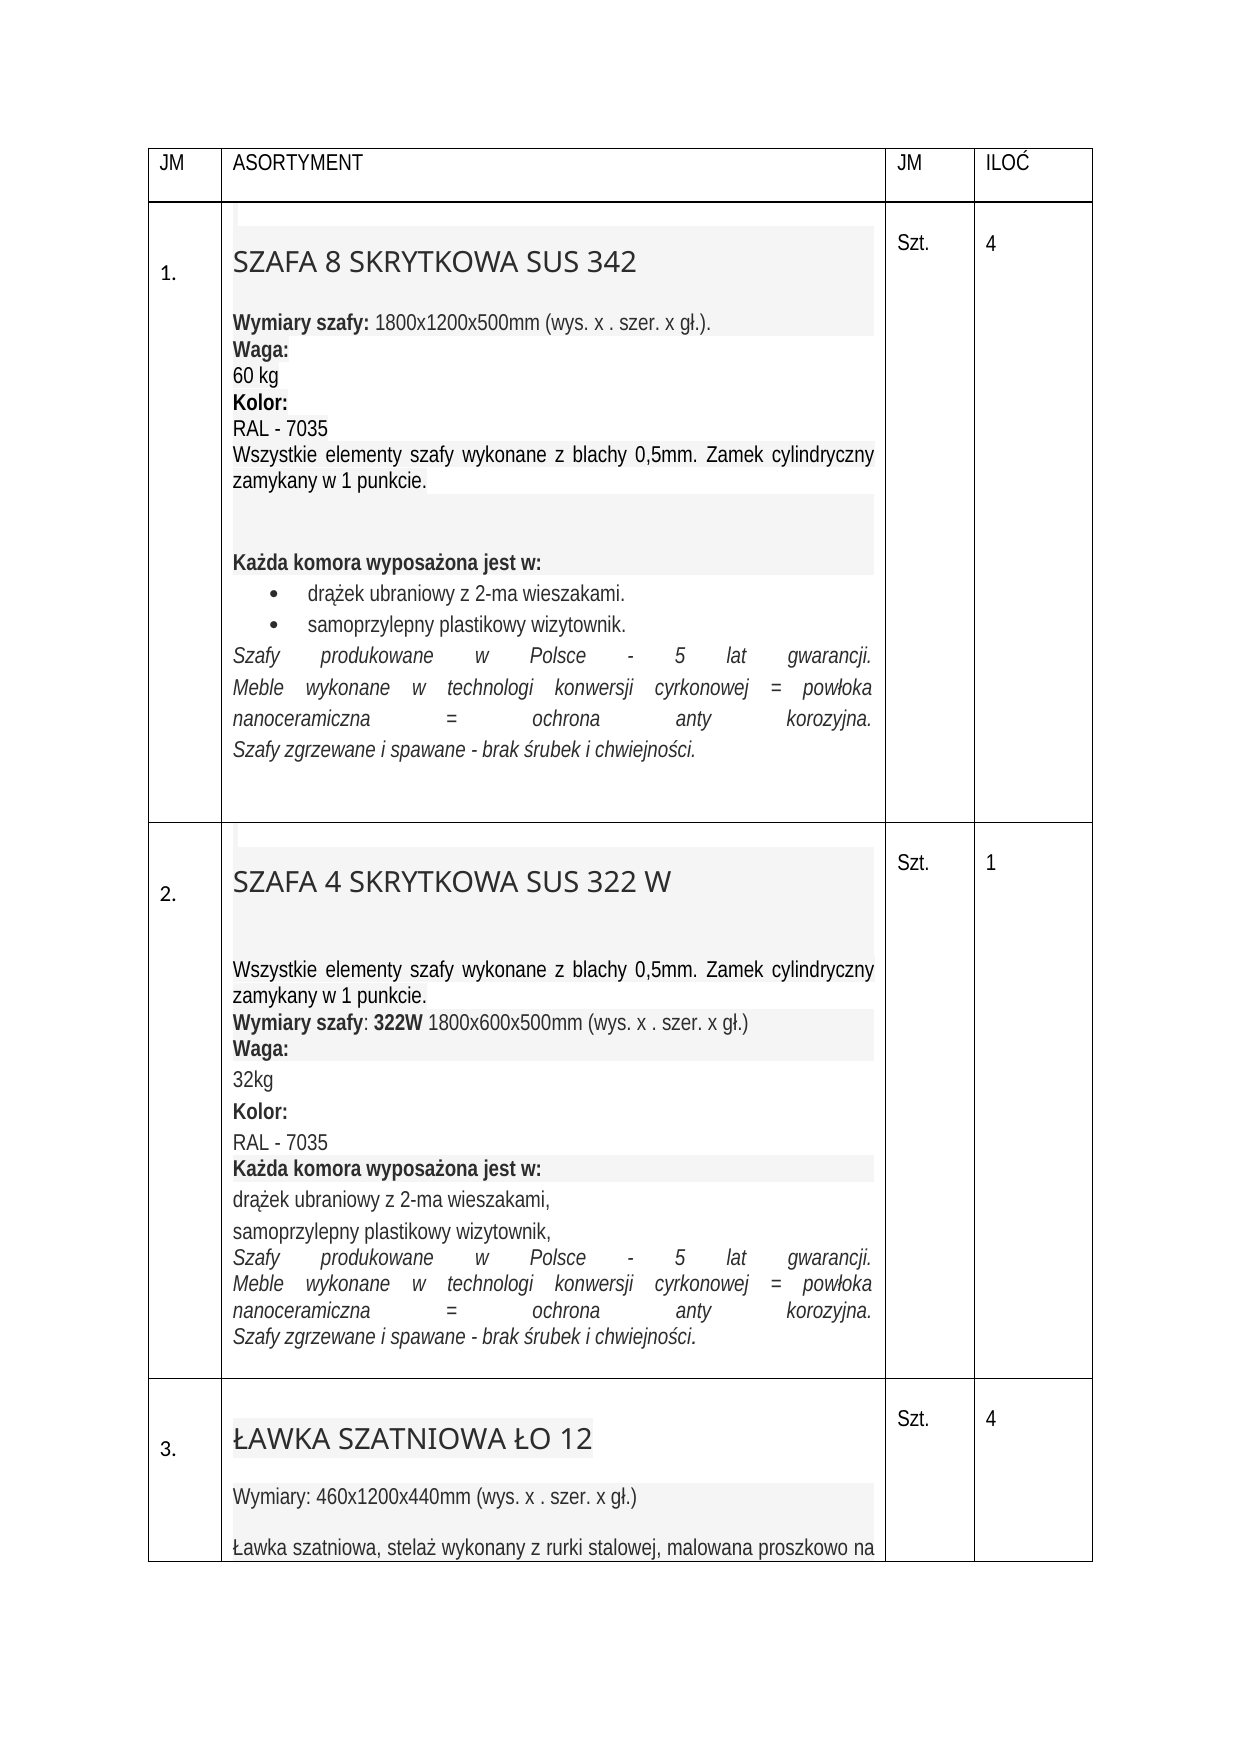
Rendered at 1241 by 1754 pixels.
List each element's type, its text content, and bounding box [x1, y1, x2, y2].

table_cell 4 [975, 203, 1092, 822]
table_cell Szt. [886, 823, 974, 1377]
table_cell SZAFA 4 Skrytkowa SUS 322 W Wszystkie elementy szafy wykonane z blachy 0,5mm. Zamek cylindryczny zamykany w 1 punkcie. Wymiary szafy: 322W 1800x600x500mm (wys. x . szer. x gł.) Waga: 32kg Kolor: RAL - 7035 Każda komora wyposażona jest w: drążek ubraniowy z 2-ma wieszakami, samoprzylepny plastikowy wizytownik, Szafy produkowane w Polsce - 5 lat gwarancji. Meble wykonane w technologi konwersji cyrkonowej = powłoka nanoceramiczna = ochrona anty korozyjna. Szafy zgrzewane i spawane - brak śrubek i chwiejności. [222, 823, 885, 1377]
table_cell 2. [149, 823, 221, 1377]
table_cell 4 [975, 1379, 1092, 1561]
table_header ASORTYMENT [222, 149, 885, 201]
table_cell Szt. [886, 203, 974, 822]
table_header JM [149, 149, 221, 201]
table_cell 3. [149, 1379, 221, 1561]
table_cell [222, 1379, 885, 1561]
table_cell SZAFA 8 SKRYTKOWA SUS 342 Wymiary szafy: 1800x1200x500mm (wys. x . szer. x gł.). Waga: 60 kg Kolor: RAL - 7035 Wszystkie elementy szafy wykonane z blachy 0,5mm. Zamek cylindryczny zamykany w 1 punkcie. Każda komora wyposażona jest w: drążek ubraniowy z 2-ma wieszakami. samoprzylepny plastikowy wizytownik. Szafy produkowane w Polsce - 5 lat gwarancji. Meble wykonane w technologi konwersji cyrkonowej = powłoka nanoceramiczna = ochrona anty korozyjna. Szafy zgrzewane i spawane - brak śrubek i chwiejności. [222, 203, 885, 822]
table_header ILOĆ [975, 149, 1092, 201]
table_cell 1. [149, 203, 221, 822]
table_cell Szt. [886, 1379, 974, 1561]
table_header JM [886, 149, 974, 201]
table_cell 1 [975, 823, 1092, 1377]
